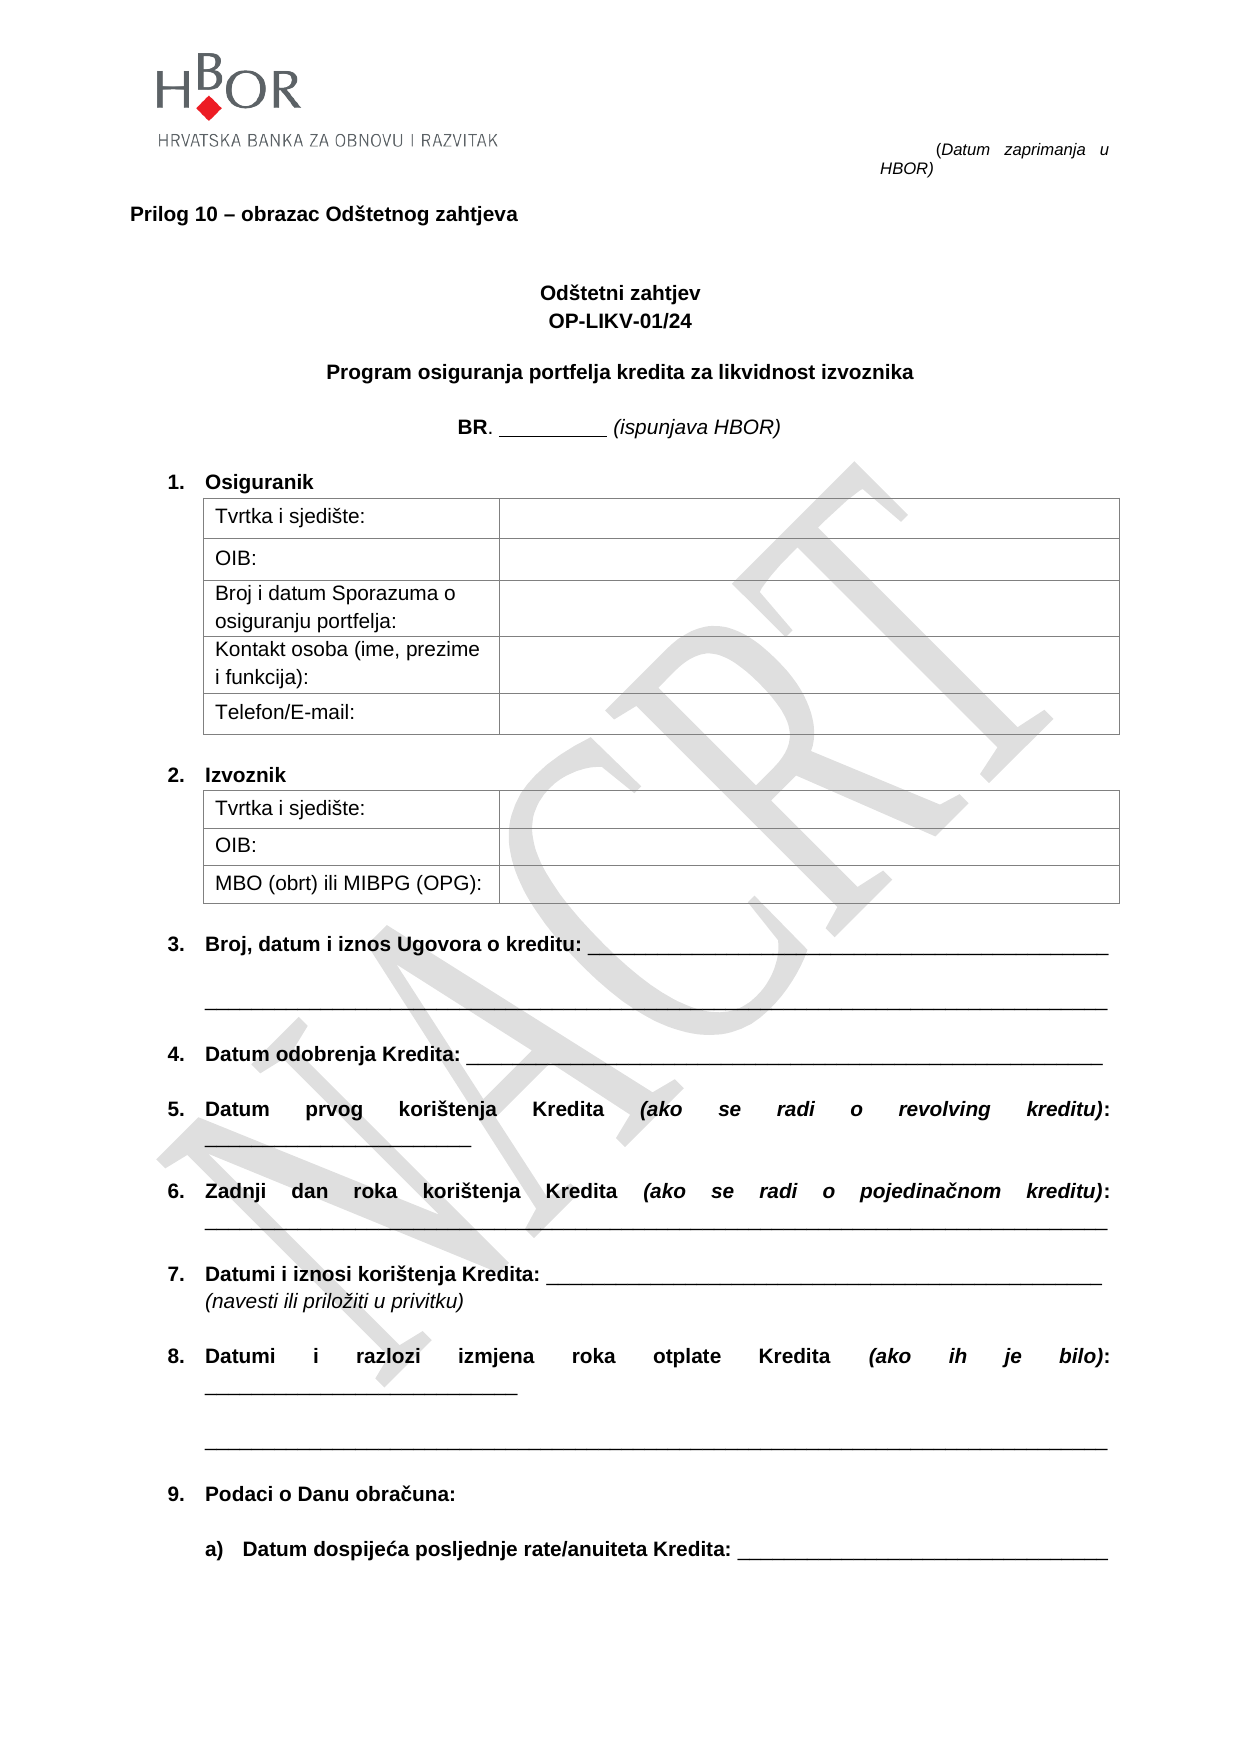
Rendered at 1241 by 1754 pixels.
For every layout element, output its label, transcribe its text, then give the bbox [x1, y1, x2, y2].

list Osiguranik [167, 470, 1110, 494]
table_cell OIB: [204, 539, 499, 580]
table_cell [500, 539, 1119, 580]
table_cell [500, 637, 1119, 693]
table_header [500, 791, 1119, 828]
table_header Tvrtka i sjedište: [204, 791, 499, 828]
subtitle Odštetni zahtjev [130, 281, 1110, 305]
table_cell [500, 866, 1119, 903]
text ______________________________________________________________________________ [205, 1427, 1110, 1451]
list Datum dospijeća posljednje rate/anuiteta Kredita: ________________________________ [205, 1537, 1110, 1561]
table_cell OIB: [204, 829, 499, 865]
table_cell [500, 581, 1119, 636]
list Podaci o Danu obračuna: [167, 1482, 1110, 1506]
table_cell Telefon/E-mail: [204, 694, 499, 734]
picture [104, 20, 543, 169]
text OP-LIKV-01/24 [130, 308, 1110, 332]
list Datum prvog korištenja Kredita (ako se radi o revolving kreditu): _______________________ [167, 1097, 1110, 1148]
table_cell MBO (obrt) ili MIBPG (OPG): [204, 866, 499, 903]
subtitle BR. (ispunjava HBOR) [130, 415, 1110, 439]
table_header Tvrtka i sjedište: [204, 499, 499, 538]
list Broj, datum i iznos Ugovora o kreditu: _____________________________________________ [167, 932, 1134, 956]
list Zadnji dan roka korištenja Kredita (ako se radi o pojedinačnom kreditu): ______________________________________________________________________________ [167, 1179, 1110, 1231]
text (navesti ili priložiti u privitku) [130, 1289, 1110, 1313]
list Izvoznik [167, 762, 1110, 786]
table_cell [500, 694, 1119, 734]
table_cell Broj i datum Sporazuma o osiguranju portfelja: [204, 581, 499, 636]
list Datumi i iznosi korištenja Kredita: ________________________________________________ [167, 1262, 1110, 1286]
table_cell [500, 829, 1119, 865]
subtitle Program osiguranja portfelja kredita za likvidnost izvoznika [130, 360, 1110, 384]
text ______________________________________________________________________________ [130, 987, 1110, 1011]
list Datumi i razlozi izmjena roka otplate Kredita (ako ih je bilo): ___________________________ [167, 1344, 1110, 1396]
table_header [500, 499, 1119, 538]
table_cell Kontakt osoba (ime, prezime i funkcija): [204, 637, 499, 693]
list Datum odobrenja Kredita: _______________________________________________________ [167, 1042, 1110, 1066]
